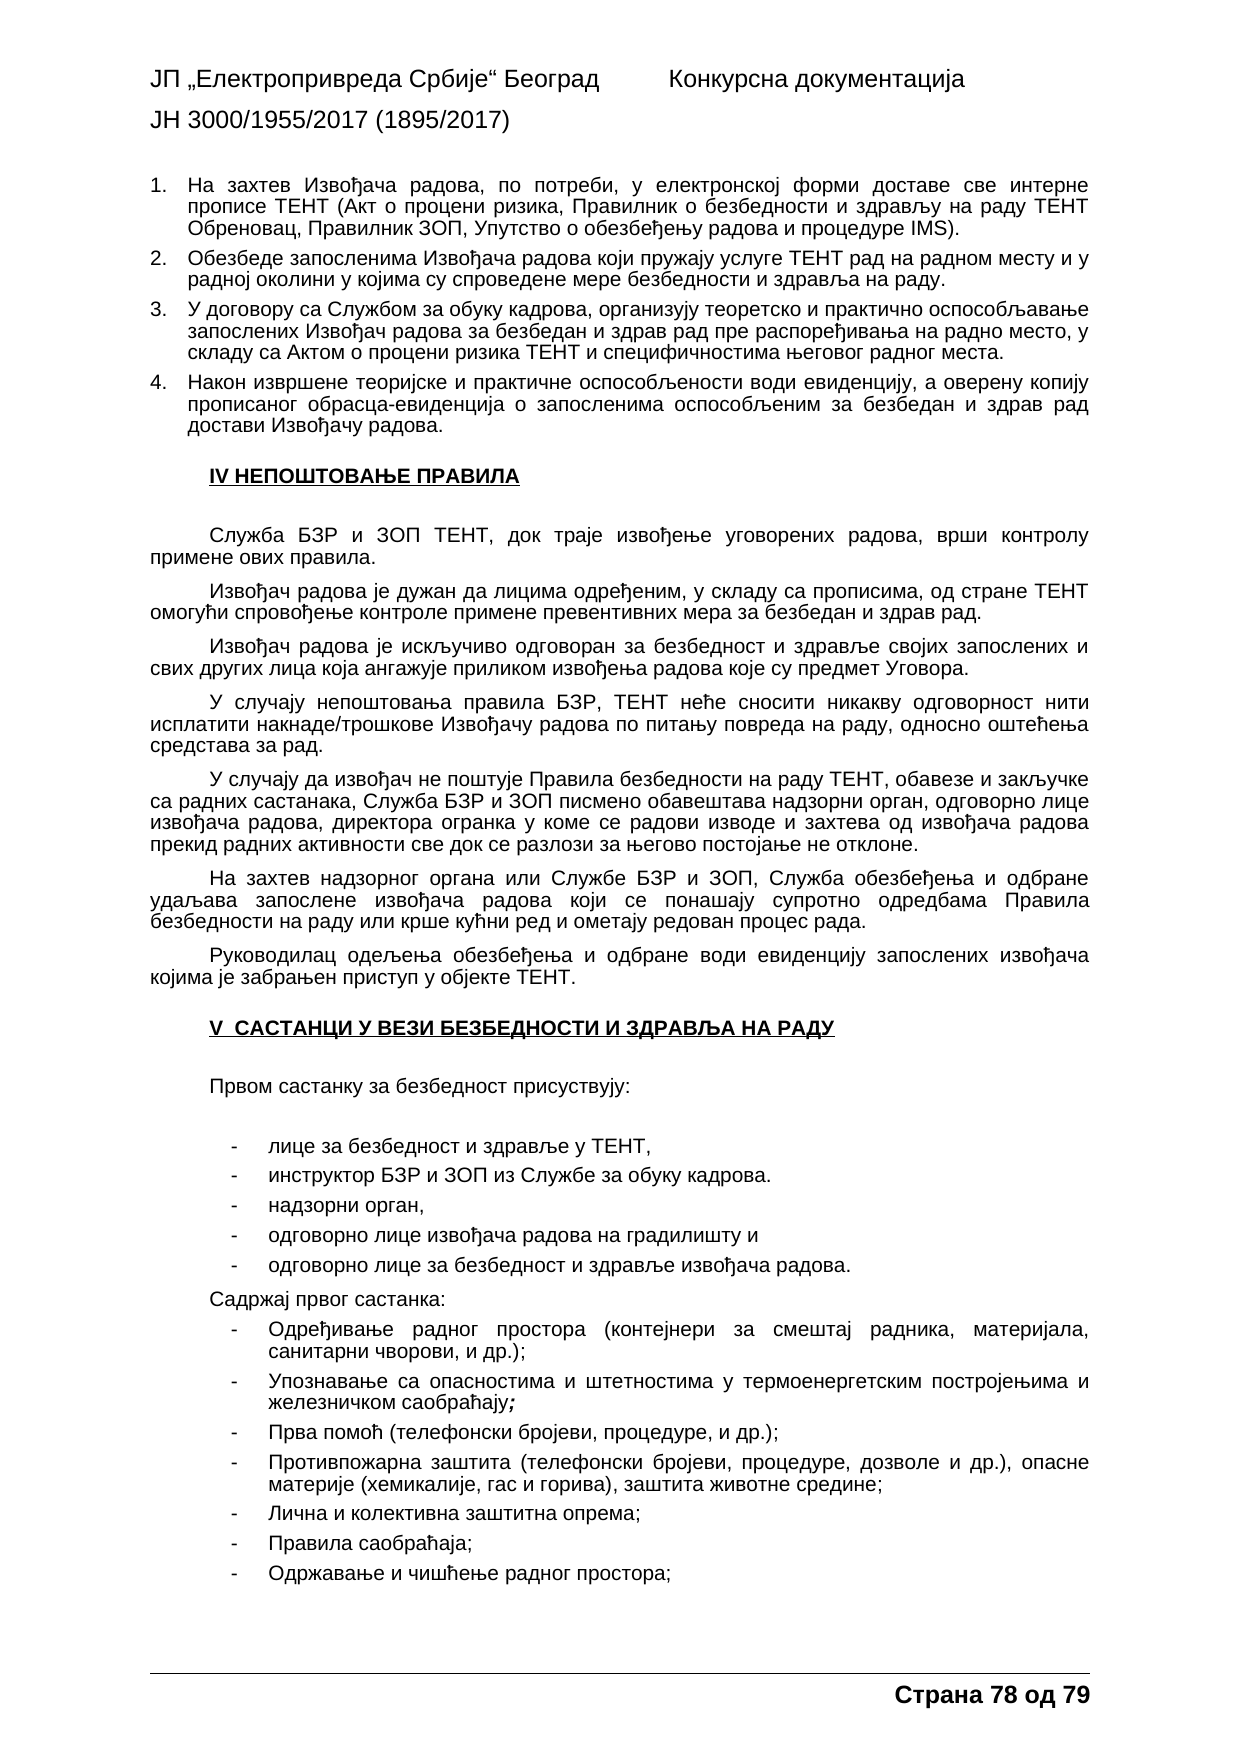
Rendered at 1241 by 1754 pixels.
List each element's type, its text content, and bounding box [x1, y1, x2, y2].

text Садржај првог састанка: [150, 1289, 1090, 1311]
list Упознавање са опасностима и штетностима у термоенергетским постројењима и железничком саобраћају; [231, 1371, 1090, 1414]
text Служба БЗР и ЗОП ТЕНТ, док траје извођење уговорених радова, врши контролу примене ових правила. [150, 525, 1090, 568]
list лице за безбедност и здравље у ТЕНТ, [231, 1136, 1090, 1157]
list одговорно лице за безбедност и здравље извођача радова. [231, 1255, 1090, 1277]
list Правила саобраћаја; [231, 1533, 1090, 1555]
list Одређивање радног простора (контејнери за смештај радника, материјала, санитарни чворови, и др.); [231, 1319, 1090, 1362]
text IV НЕПОШТОВАЊЕ ПРАВИЛА [150, 466, 1090, 488]
list Противпожарна заштита (телефонски бројеви, процедуре, дозволе и др.), опасне материје (хемикалије, гас и горива), заштита животне средине; [231, 1452, 1090, 1495]
list инструктор БЗР и ЗОП из Службе за обуку кадрова. [231, 1166, 1090, 1187]
text Првом састанку за безбедност присуствују: [150, 1077, 1090, 1098]
text У случају да извођач не поштује Правила безбедности на раду ТЕНТ, обавезе и закључке са радних састанака, Служба БЗР и ЗОП писмено обавештава надзорни орган, одговорно лице извођача радова, директора огранка у коме се радови изводе и захтева од извођача радова прекид радних активности све док се разлози за његово постојање не отклоне. [150, 769, 1090, 856]
text На захтев надзорног органа или Службе БЗР и ЗОП, Служба обезбеђења и одбране удаљава запослене извођача радова који се понашају супротно одредбама Правила безбедности на раду или крше кућни ред и ометају редован процес рада. [150, 868, 1090, 933]
text Руководилац одељења обезбеђења и одбране води евиденцију запослених извођача којима је забрањен приступ у објекте ТЕНТ. [150, 945, 1090, 988]
list Лична и колективна заштитна опрема; [231, 1504, 1090, 1525]
text Извођач радова је дужан да лицима одређеним, у складу са прописима, од стране ТЕНТ омогући спровођење контроле примене превентивних мера за безбедан и здрав рад. [150, 581, 1090, 624]
list Након извршене теоријске и практичне оспособљености води евиденцију, а оверену копију прописаног обрасца-евиденција о запосленима оспособљеним за безбедан и здрав рад достави Извођачу радова. [150, 372, 1090, 437]
list Одржавање и чишћење радног простора; [231, 1563, 1090, 1585]
text У случају непоштовања правила БЗР, ТЕНТ неће сносити никакву одговорност нити исплатити накнаде/трошкове Извођачу радова по питању повреда на раду, односно оштећења средстава за рад. [150, 692, 1090, 757]
list Oбезбеде запосленима Извођача радова који пружају услуге ТЕНТ рад на радном месту и у радној околини у којима су спроведене мере безбедности и здравља на раду. [150, 248, 1090, 291]
text Извођач радова је искључиво одговоран за безбедност и здравље својих запослених и свих других лица која ангажује приликом извођења радова које су предмет Уговора. [150, 637, 1090, 680]
list Прва помоћ (телефонски бројеви, процедуре, и др.); [231, 1422, 1090, 1444]
list надзорни орган, [231, 1196, 1090, 1217]
list У договору са Службом за обуку кадрова, организују теоретско и практично оспособљавање запослених Извођач радова за безбедан и здрав рад пре распоређивања на радно место, у складу са Актом о процени ризика ТЕНТ и специфичностима његовог радног места. [150, 299, 1090, 364]
list На захтев Извођача радова, по потреби, у електронској форми доставе све интерне прописе ТЕНТ (Акт о процени ризика, Правилник о безбедности и здрављу на раду ТЕНТ Обреновац, Правилник ЗОП, Упутство о обезбеђењу радова и процедуре IMS). [150, 175, 1090, 240]
text V САСТАНЦИ У ВЕЗИ БЕЗБЕДНОСТИ И ЗДРАВЉА НА РАДУ [150, 1018, 1090, 1039]
list одговорно лице извођача радова на градилишту и [231, 1226, 1090, 1247]
